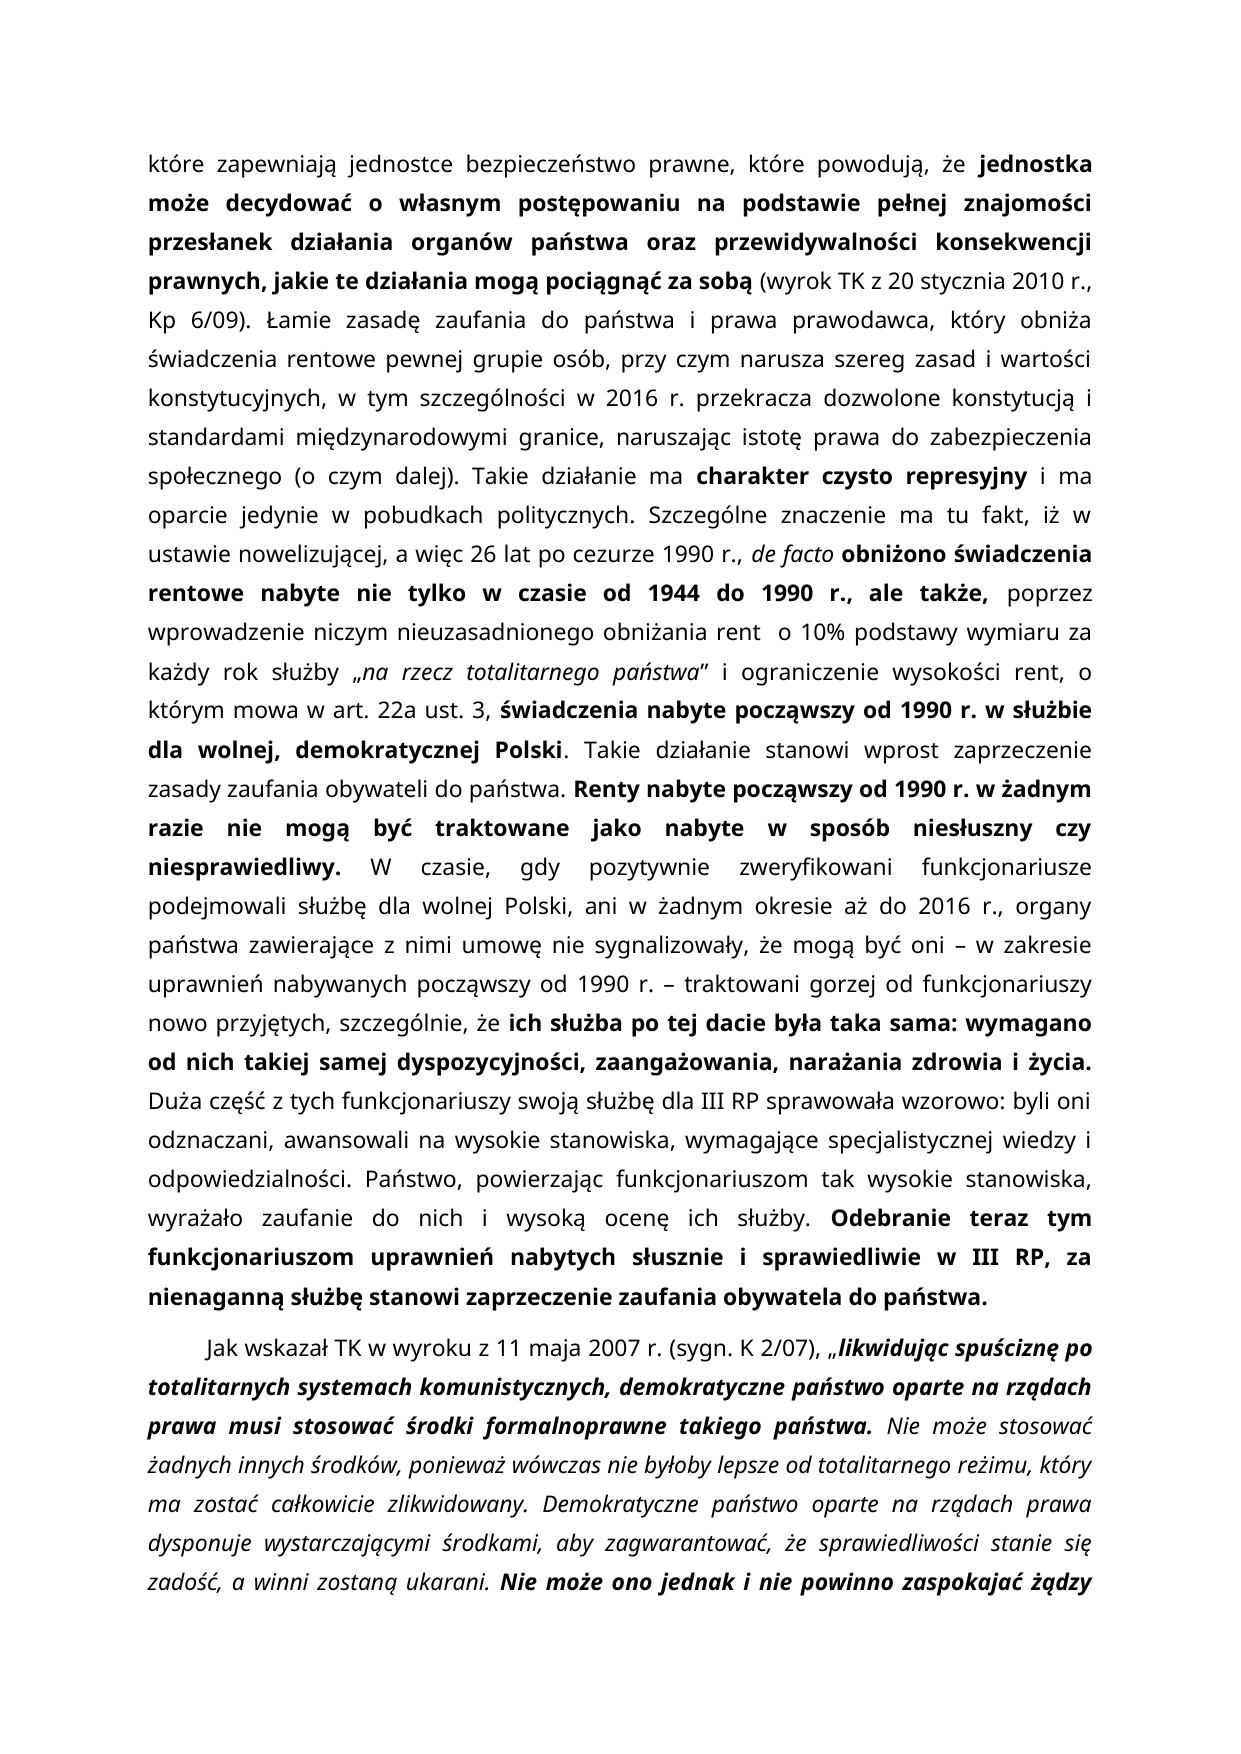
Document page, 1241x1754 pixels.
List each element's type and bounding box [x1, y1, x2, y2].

list [148, 1332, 1093, 1598]
list [148, 148, 1093, 1312]
